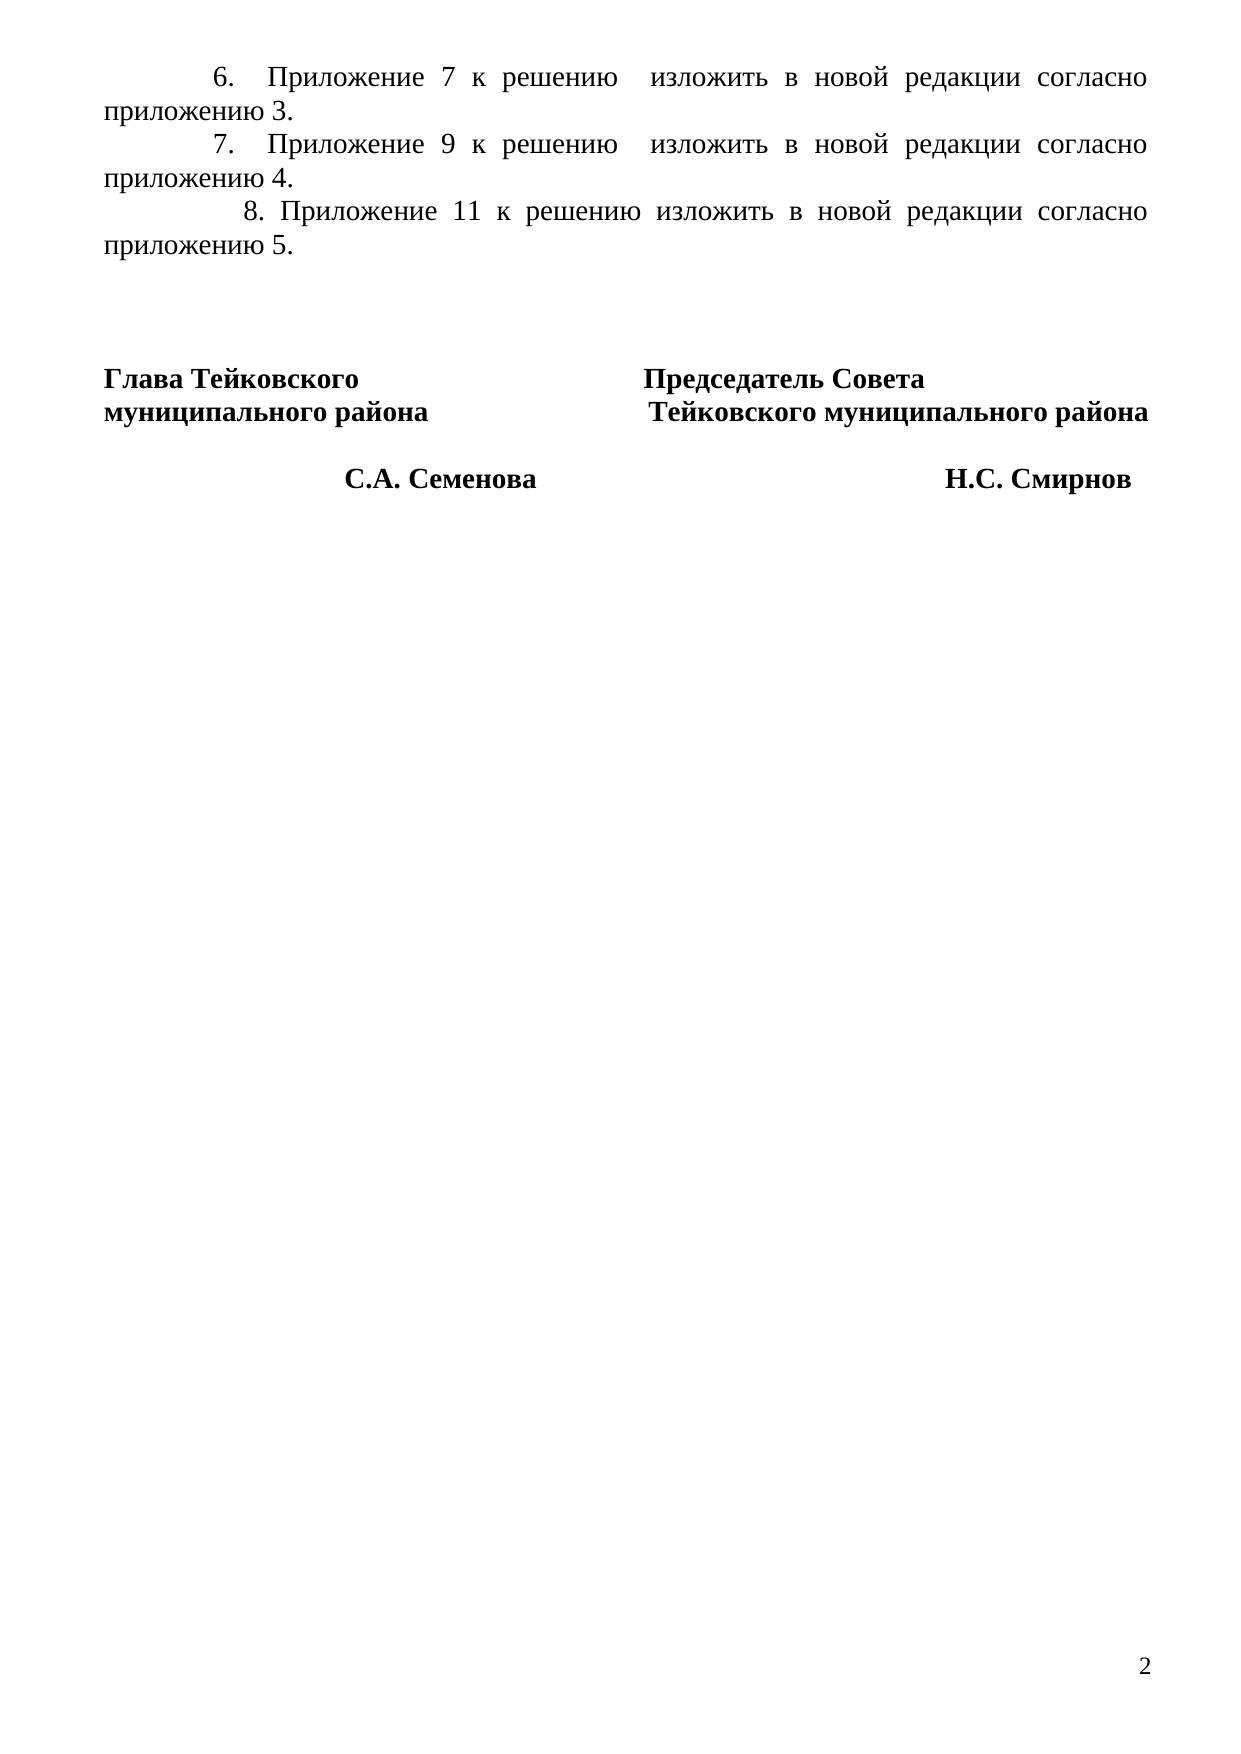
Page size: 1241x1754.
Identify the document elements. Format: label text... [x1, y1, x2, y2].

text 8. Приложение 11 к решению изложить в новой редакции согласно приложению 5. [103, 193, 1149, 260]
text муниципального района Тейковского муниципального района [103, 394, 1152, 462]
text С.А. Семенова Н.С. Смирнов [103, 462, 1152, 495]
text Глава Тейковского Председатель Совета [103, 361, 1152, 394]
text 6. Приложение 7 к решению изложить в новой редакции согласно приложению 3. [103, 59, 1149, 126]
text 7. Приложение 9 к решению изложить в новой редакции согласно приложению 4. [103, 126, 1149, 193]
